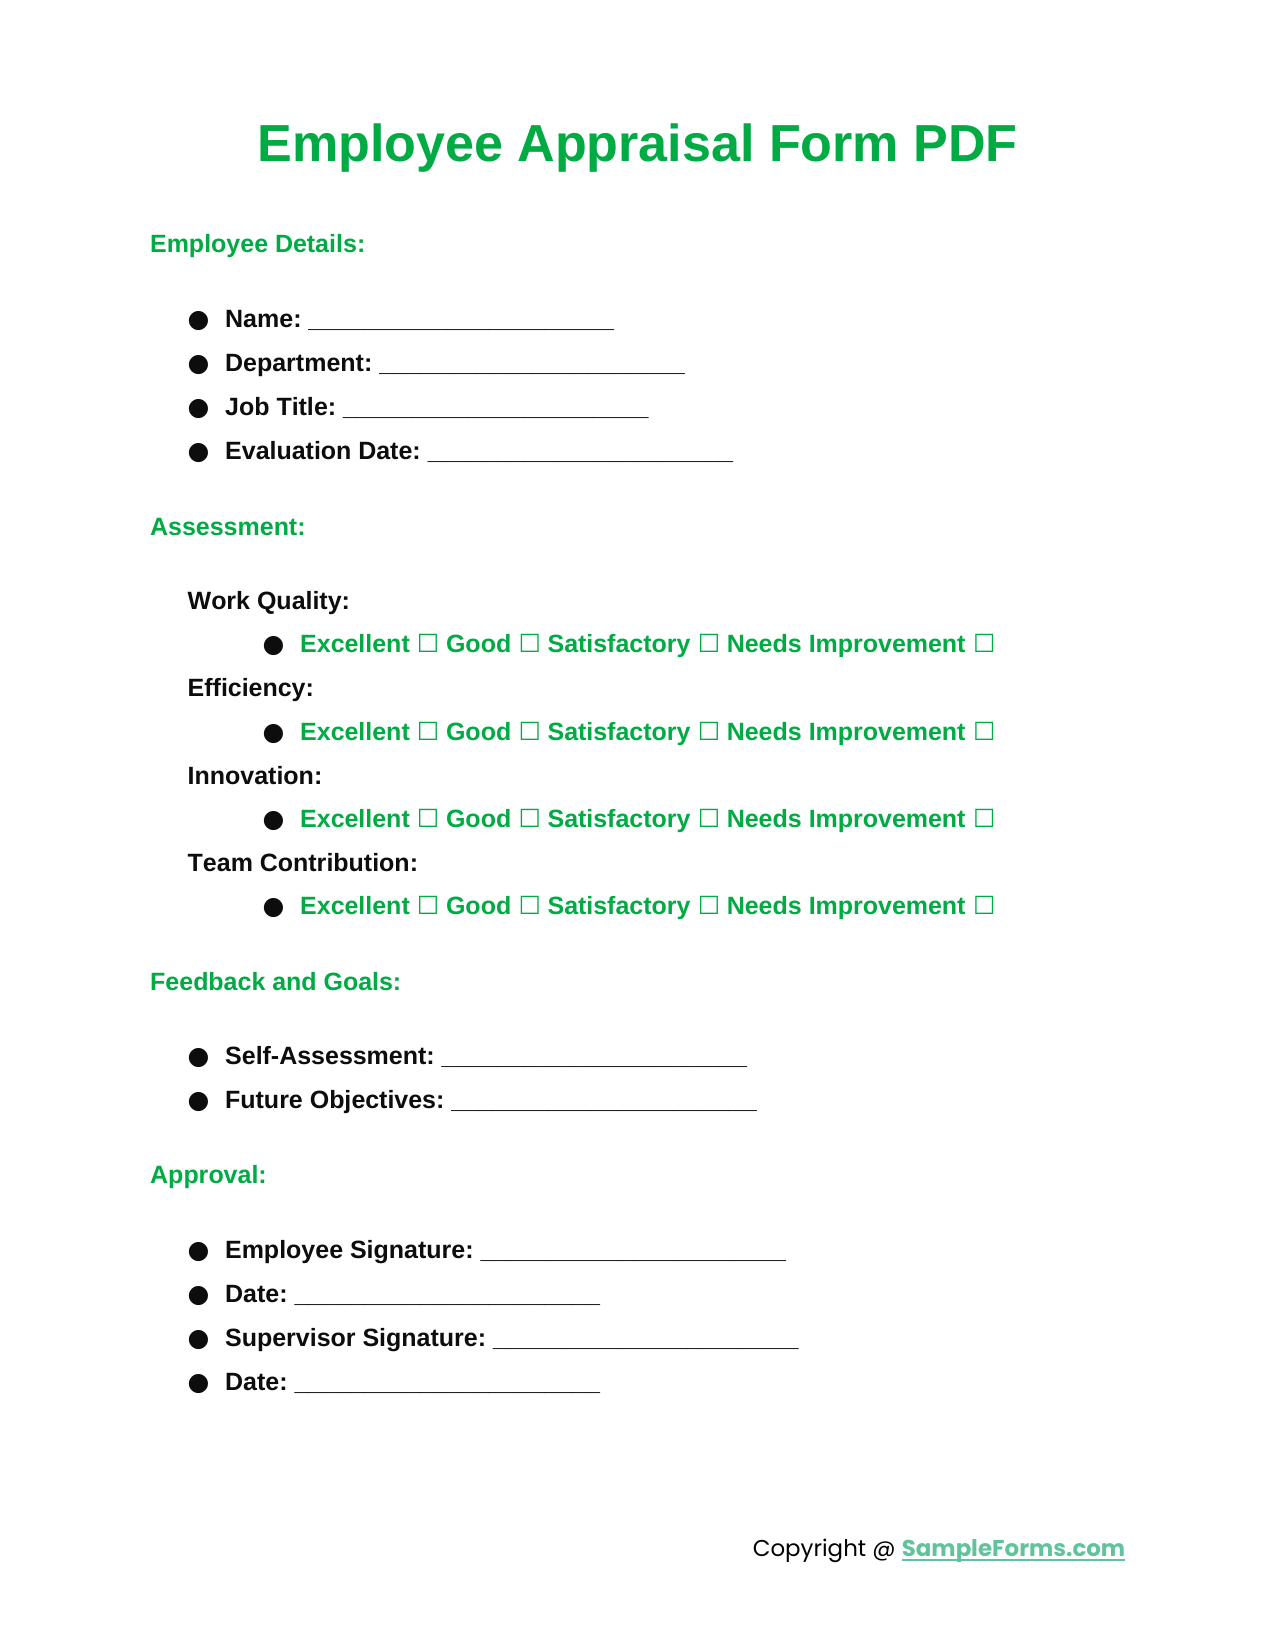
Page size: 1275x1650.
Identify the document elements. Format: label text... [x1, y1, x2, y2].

list Work Quality: [187, 586, 1125, 615]
list Employee Signature: ______________________ [187, 1235, 1125, 1264]
list Future Objectives: ______________________ [187, 1085, 1125, 1114]
text Approval: [150, 1161, 1125, 1189]
list Excellent ☐ Good ☐ Satisfactory ☐ Needs Improvement ☐ [262, 804, 1125, 833]
list Evaluation Date: ______________________ [187, 436, 1125, 466]
list Department: ______________________ [187, 348, 1125, 377]
text Feedback and Goals: [150, 967, 1125, 995]
subtitle Employee Appraisal Form PDF [150, 112, 1125, 172]
list Excellent ☐ Good ☐ Satisfactory ☐ Needs Improvement ☐ [262, 891, 1125, 921]
list Excellent ☐ Good ☐ Satisfactory ☐ Needs Improvement ☐ [262, 717, 1125, 746]
text Assessment: [150, 512, 1125, 541]
list Date: ______________________ [187, 1367, 1125, 1397]
list Innovation: [187, 761, 1125, 789]
list Date: ______________________ [187, 1279, 1125, 1308]
list Self-Assessment: ______________________ [187, 1041, 1125, 1070]
text Employee Details: [150, 229, 1125, 258]
list Team Contribution: [187, 848, 1125, 877]
list Job Title: ______________________ [187, 392, 1125, 422]
list Supervisor Signature: ______________________ [187, 1323, 1125, 1353]
list Name: ______________________ [187, 304, 1125, 333]
list Excellent ☐ Good ☐ Satisfactory ☐ Needs Improvement ☐ [262, 629, 1125, 659]
list Efficiency: [187, 673, 1125, 702]
